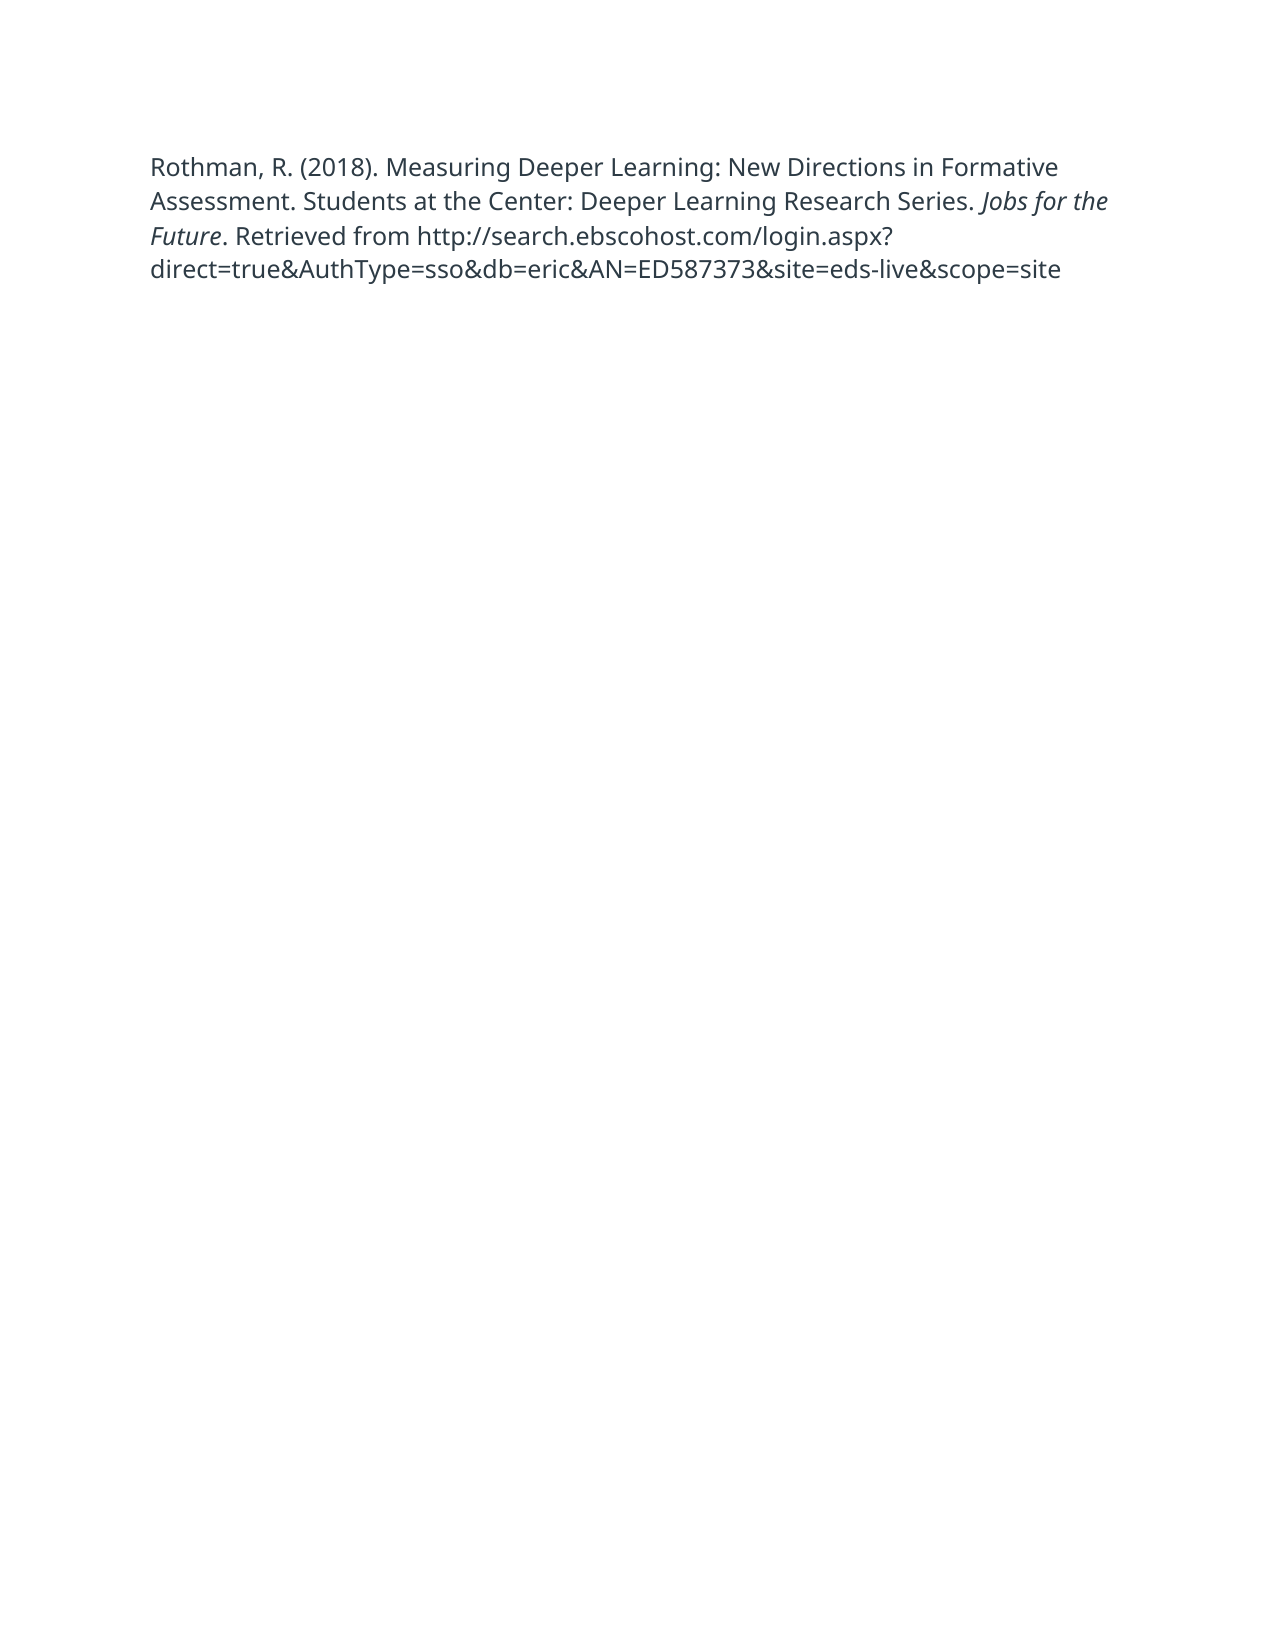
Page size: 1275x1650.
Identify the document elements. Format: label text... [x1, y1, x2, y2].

text Rothman, R. (2018). Measuring Deeper Learning: New Directions in Formative Assessment. Students at the Center: Deeper Learning Research Series. Jobs for the Future. Retrieved from http://search.ebscohost.com/login.aspx?direct=true&AuthType=sso&db=eric&AN=ED587373&site=eds-live&scope=site [150, 150, 1125, 286]
